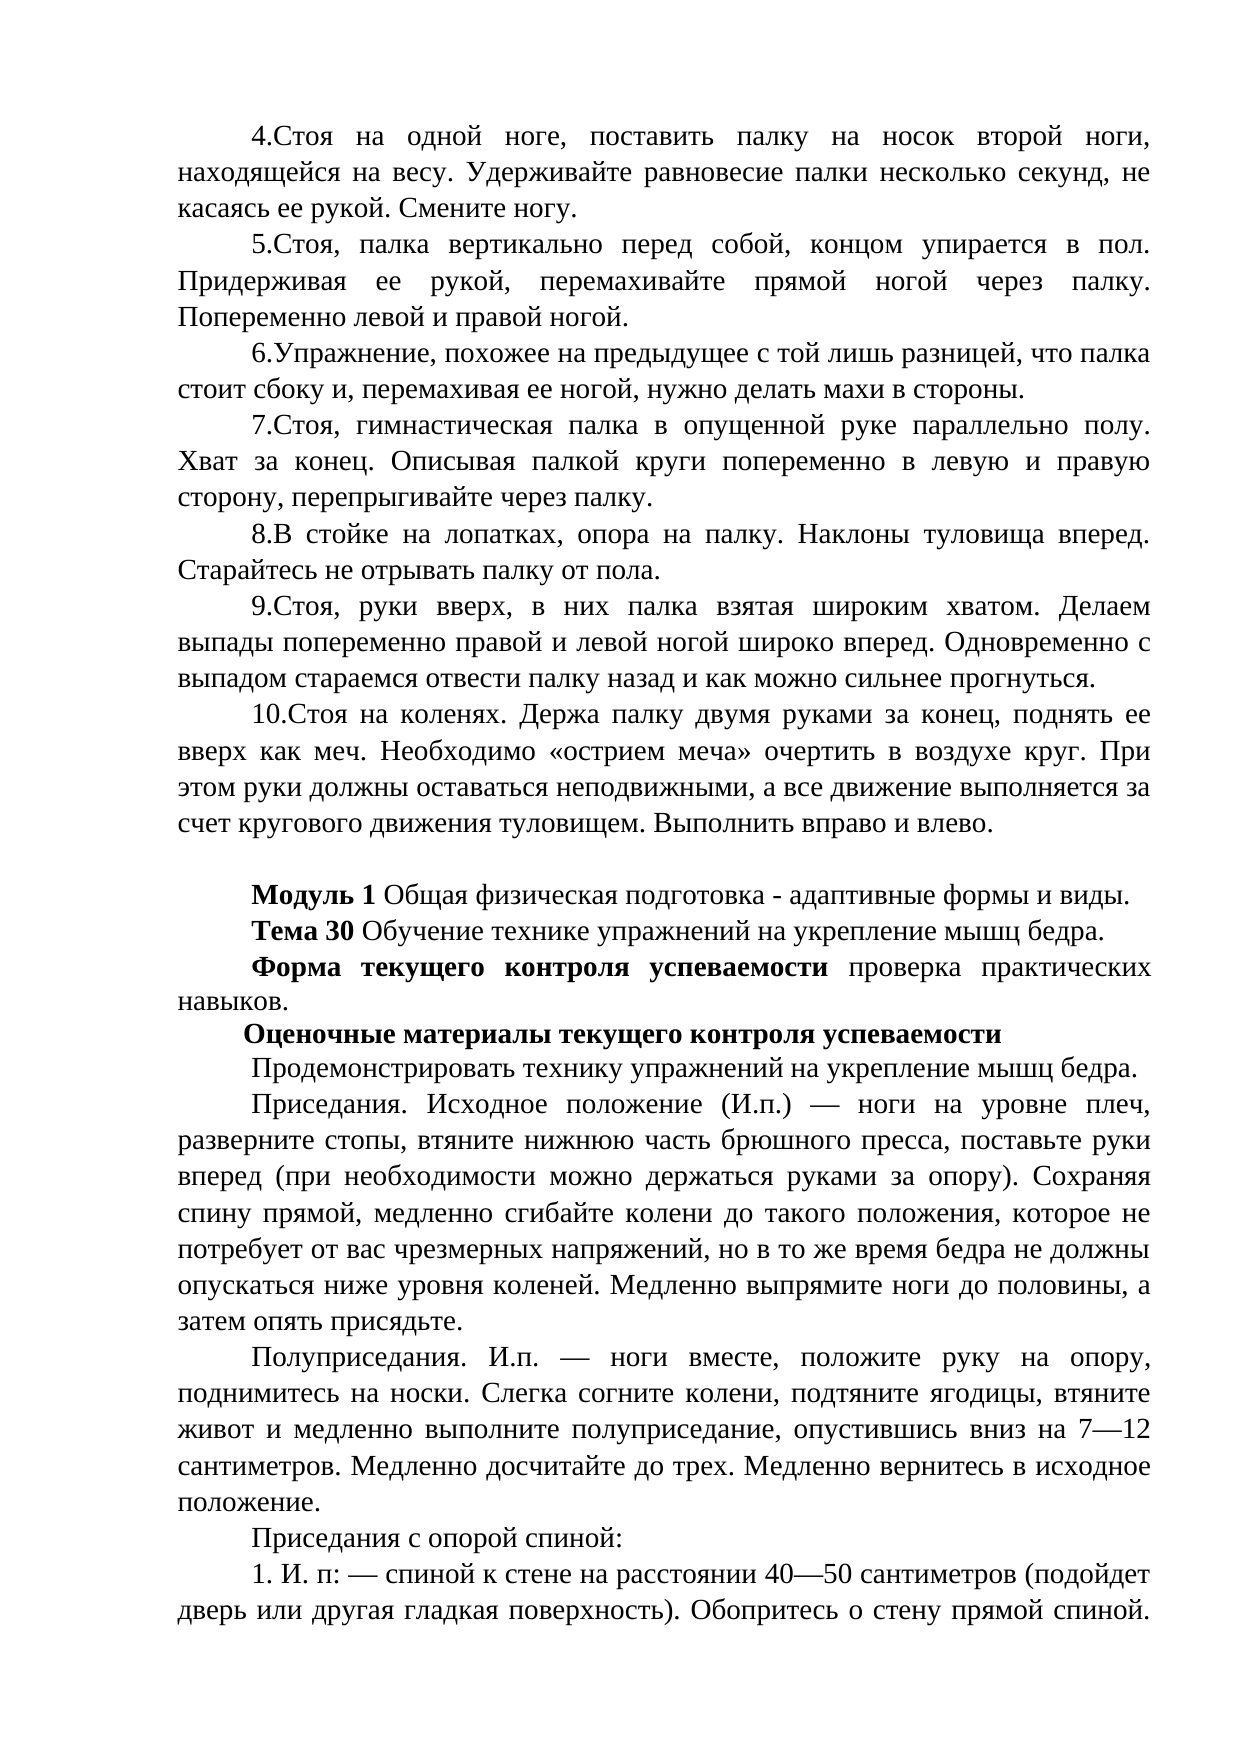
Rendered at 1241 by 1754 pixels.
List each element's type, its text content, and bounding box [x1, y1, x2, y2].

text 5.Стоя, палка вертикально перед собой, концом упирается в пол. Придерживая ее рукой, перемахивайте прямой ногой через палку. Попеременно левой и правой ногой. [177, 227, 1152, 332]
text Оценочные материалы текущего контроля успеваемости [177, 1017, 1152, 1050]
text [177, 1556, 1152, 1626]
text 8.В стойке на лопатках, опора на палку. Наклоны туловища вперед. Старайтесь не отрывать палку от пола. [177, 516, 1152, 585]
text Приседания. Исходное положение (И.п.) — ноги на уровне плеч, разверните стопы, втяните нижнюю часть брюшного пресса, поставьте руки вперед (при необходимости можно держаться руками за опору). Сохраняя спину прямой, медленно сгибайте колени до такого положения, которое не потребует от вас чрезмерных напряжений, но в то же время бедра не должны опускаться ниже уровня коленей. Медленно выпрямите ноги до половины, а затем опять присядьте. [177, 1086, 1152, 1337]
text 6.Упражнение, похожее на предыдущее с той лишь разницей, что палка стоит сбоку и, перемахивая ее ногой, нужно делать махи в стороны. [177, 335, 1152, 405]
text Продемонстрировать технику упражнений на укрепление мышц бедра. [177, 1050, 1152, 1084]
text Тема 30 Обучение технике упражнений на укрепление мышц бедра. [177, 913, 1152, 947]
text 10.Стоя на коленях. Держа палку двумя руками за конец, поднять ее вверх как меч. Необходимо «острием меча» очертить в воздухе круг. При этом руки должны оставаться неподвижными, а все движение выполняется за счет кругового движения туловищем. Выполнить вправо и влево. [177, 696, 1152, 838]
text 7.Стоя, гимнастическая палка в опущенной руке параллельно полу. Хват за конец. Описывая палкой круги попеременно в левую и правую сторону, перепрыгивайте через палку. [177, 407, 1152, 513]
text Модуль 1 Общая физическая подготовка - адаптивные формы и виды. [177, 877, 1152, 911]
text Полуприседания. И.п. — ноги вместе, положите руку на опору, поднимитесь на носки. Слегка согните колени, подтяните ягодицы, втяните живот и медленно выполните полуприседание, опустившись вниз на 7—12 сантиметров. Медленно досчитайте до трех. Медленно вернитесь в исходное положение. [177, 1339, 1152, 1517]
text 4.Стоя на одной ноге, поставить палку на носок второй ноги, находящейся на весу. Удерживайте равновесие палки несколько секунд, не касаясь ее рукой. Смените ногу. [177, 118, 1152, 224]
text Форма текущего контроля успеваемости проверка практических навыков. [177, 949, 1152, 1017]
text Приседания с опорой спиной: [177, 1520, 1152, 1553]
text 9.Стоя, руки вверх, в них палка взятая широким хватом. Делаем выпады попеременно правой и левой ногой широко вперед. Одновременно с выпадом стараемся отвести палку назад и как можно сильнее прогнуться. [177, 588, 1152, 694]
